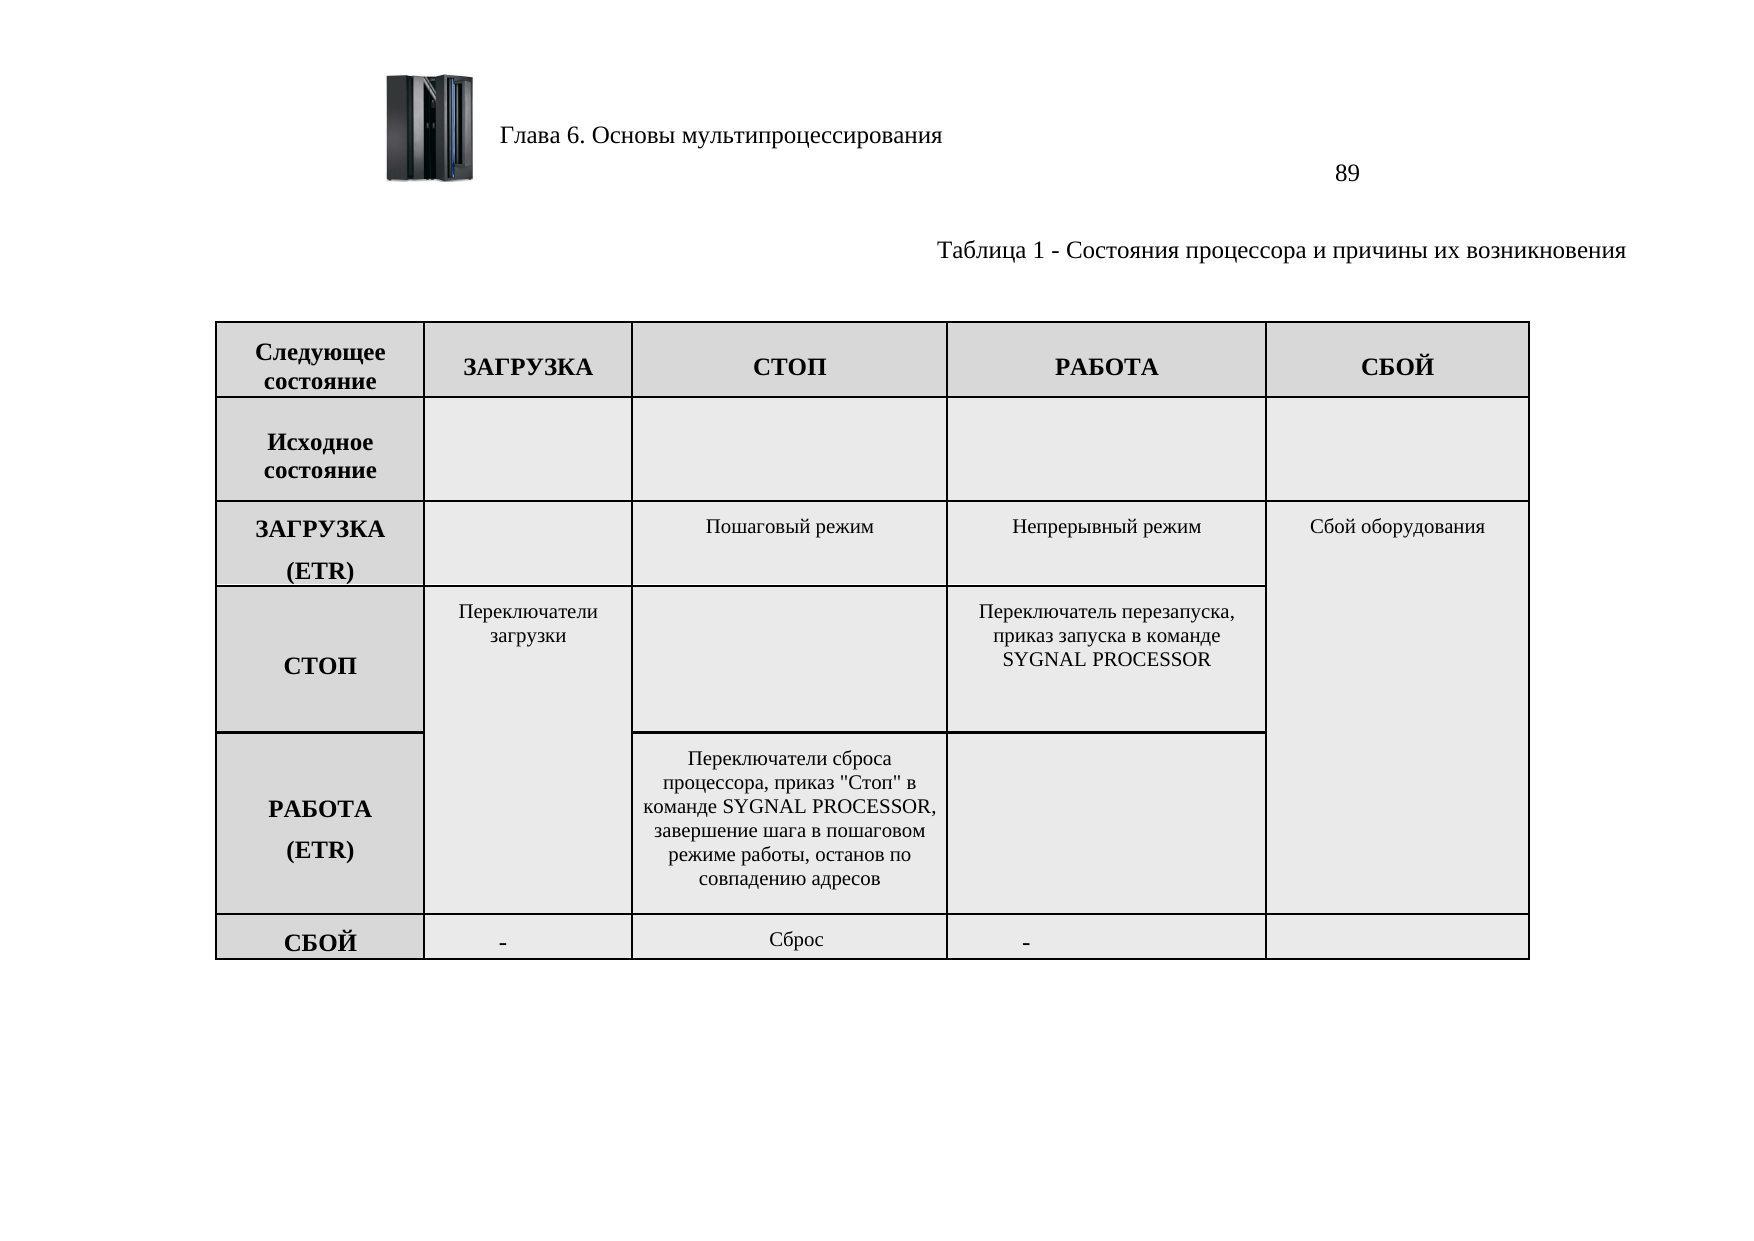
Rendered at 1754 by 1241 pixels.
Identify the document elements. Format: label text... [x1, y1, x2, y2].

table_cell - [425, 915, 631, 958]
table_cell ЗАГРУЗКА (ETR) [217, 502, 423, 584]
table_cell РАБОТА (ETR) [217, 734, 423, 913]
table_header ЗАГРУЗКА [425, 323, 631, 396]
table_cell Переключатели загрузки [425, 587, 631, 913]
table_cell Непрерывный режим [948, 502, 1265, 584]
table_cell [948, 398, 1265, 500]
table_cell [1267, 915, 1528, 958]
text Таблица 1 - Состояния процессора и причины их возникновения [118, 235, 1626, 264]
table_cell Переключатель перезапуска, приказ запуска в команде SYGNAL PROCESSOR [948, 587, 1265, 731]
table_cell [633, 398, 946, 500]
table_cell - [948, 915, 1265, 958]
picture [385, 73, 475, 182]
table_cell [1267, 398, 1528, 500]
table_cell СТОП [217, 587, 423, 731]
table_cell Сброс [633, 915, 946, 958]
table_cell Сбой оборудования [1267, 502, 1528, 913]
table_cell СБОЙ [217, 915, 423, 958]
table_cell [425, 398, 631, 500]
table_cell [633, 587, 946, 731]
table_cell Переключатели сброса процессора, приказ "Стоп" в команде SYGNAL PROCESSOR, завершение шага в пошаговом режиме работы, останов по совпадению адресов [633, 734, 946, 913]
table_header Следующее состояние [217, 323, 423, 396]
table_cell Исходное состояние [217, 398, 423, 500]
table_cell [948, 734, 1265, 913]
table_header РАБОТА [948, 323, 1265, 396]
table_cell [425, 502, 631, 584]
table_header СБОЙ [1267, 323, 1528, 396]
table_header СТОП [633, 323, 946, 396]
table_cell Пошаговый режим [633, 502, 946, 584]
